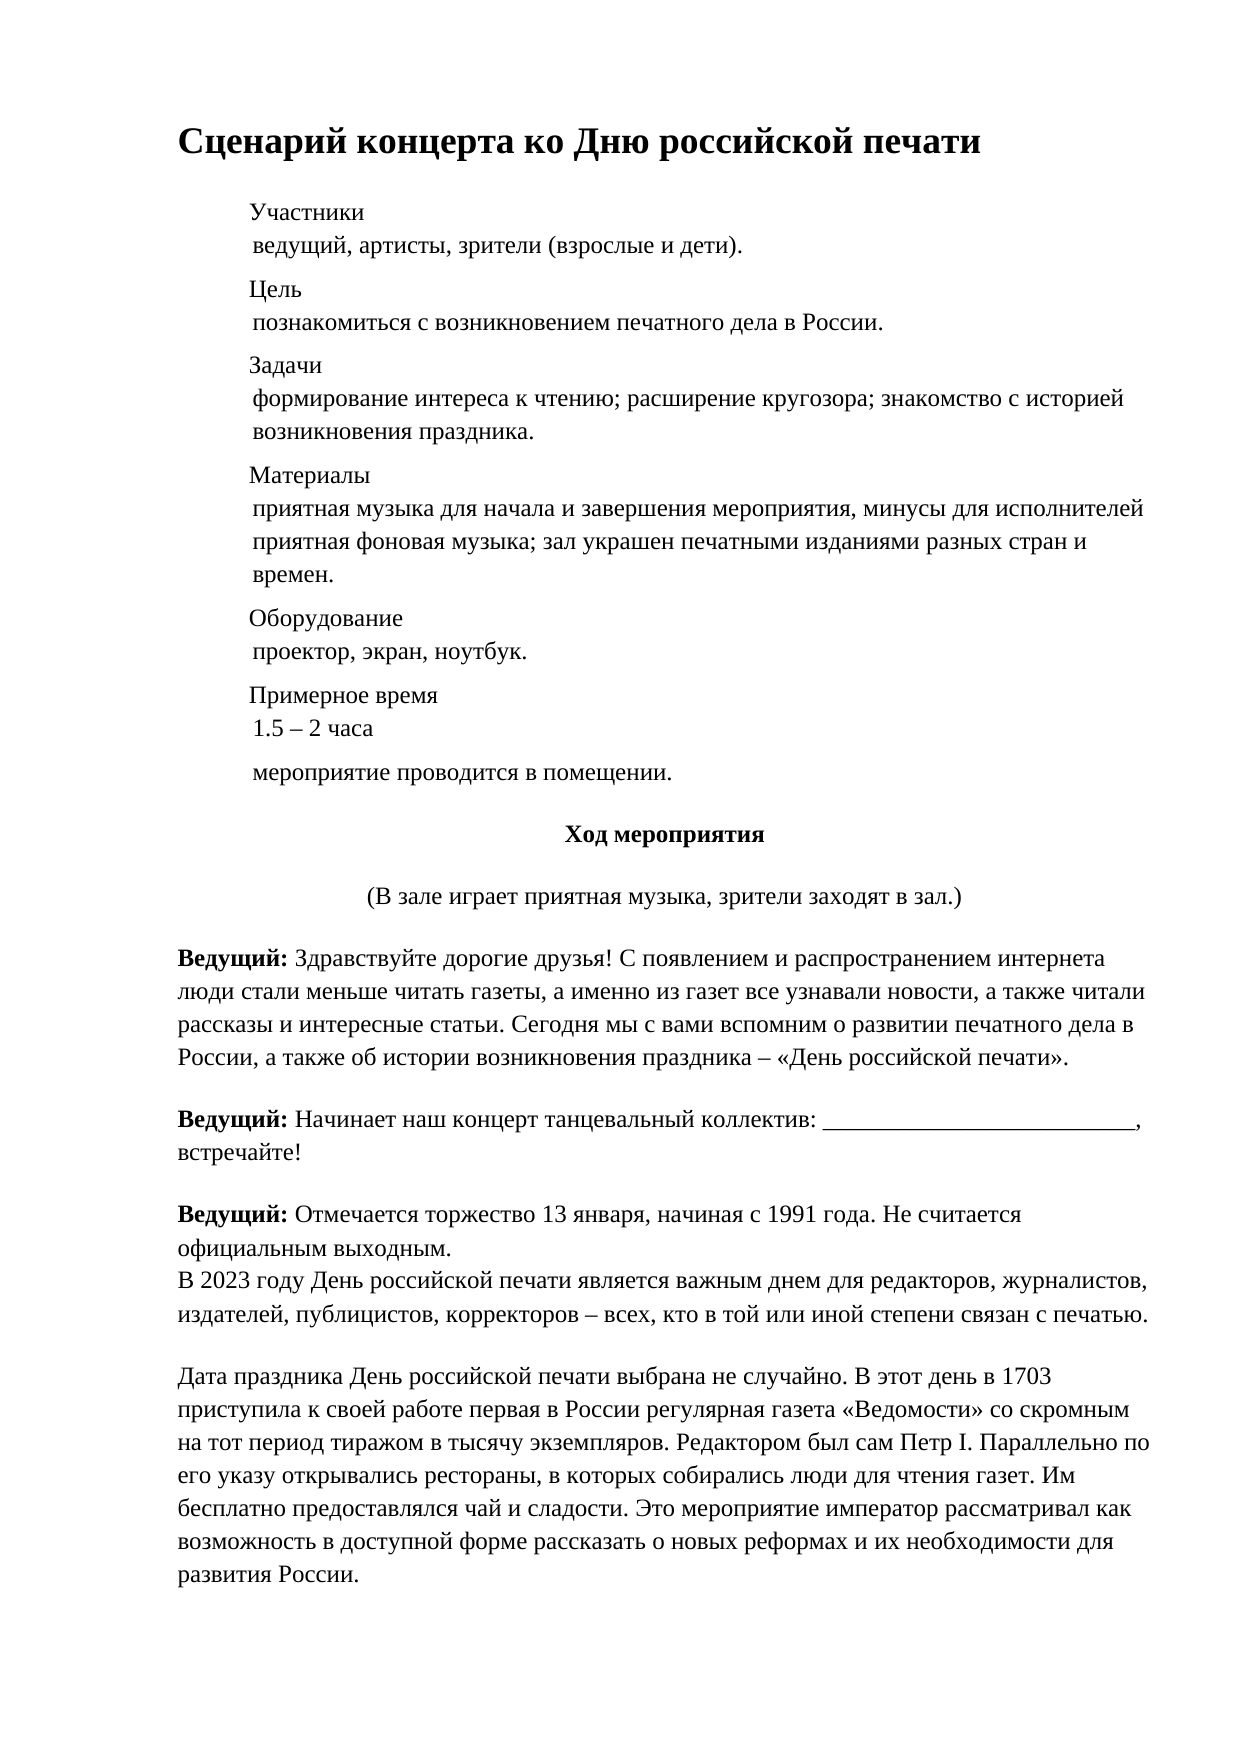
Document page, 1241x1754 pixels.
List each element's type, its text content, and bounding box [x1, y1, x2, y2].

text Ведущий: Здравствуйте дорогие друзья! С появлением и распространением интернета люди стали меньше читать газеты, а именно из газет все узнавали новости, а также читали рассказы и интересные статьи. Сегодня мы с вами вспомним о развитии печатного дела в России, а также об истории возникновения праздника – «День российской печати». [177, 943, 1152, 1071]
text формирование интереса к чтению; расширение кругозора; знакомство с историей возникновения праздника. [252, 383, 1152, 445]
text Материалы [249, 460, 1152, 489]
text Цель [249, 274, 1152, 302]
text Участники [249, 197, 1152, 226]
text Ход мероприятия [177, 819, 1152, 847]
text Задачи [249, 350, 1152, 379]
text Оборудование [249, 603, 1152, 632]
text приятная музыка для начала и завершения мероприятия, минусы для исполнителей приятная фоновая музыка; зал украшен печатными изданиями разных стран и времен. [252, 493, 1152, 588]
text (В зале играет приятная музыка, зрители заходят в зал.) [177, 881, 1152, 910]
text 1.5 – 2 часа [252, 713, 1152, 742]
text познакомиться с возникновением печатного дела в России. [252, 307, 1152, 335]
text Ведущий: Отмечается торжество 13 января, начиная с 1991 года. Не считается официальным выходным. В 2023 году День российской печати является важным днем для редакторов, журналистов, издателей, публицистов, корректоров – всех, кто в той или иной степени связан с печатью. [177, 1199, 1152, 1327]
text ведущий, артисты, зрители (взрослые и дети). [252, 230, 1152, 259]
subtitle Сценарий концерта ко Дню российской печати [177, 118, 1152, 161]
text Дата праздника День российской печати выбрана не случайно. В этот день в 1703 приступила к своей работе первая в России регулярная газета «Ведомости» со скромным на тот период тиражом в тысячу экземпляров. Редактором был сам Петр I. Параллельно по его указу открывались рестораны, в которых собирались люди для чтения газет. Им бесплатно предоставлялся чай и сладости. Это мероприятие император рассматривал как возможность в доступной форме рассказать о новых реформах и их необходимости для развития России. [177, 1361, 1152, 1588]
text проектор, экран, ноутбук. [252, 636, 1152, 665]
text Ведущий: Начинает наш концерт танцевальный коллектив: _________________________, встречайте! [177, 1104, 1152, 1166]
text мероприятие проводится в помещении. [252, 757, 1152, 785]
text Примерное время [249, 680, 1152, 708]
